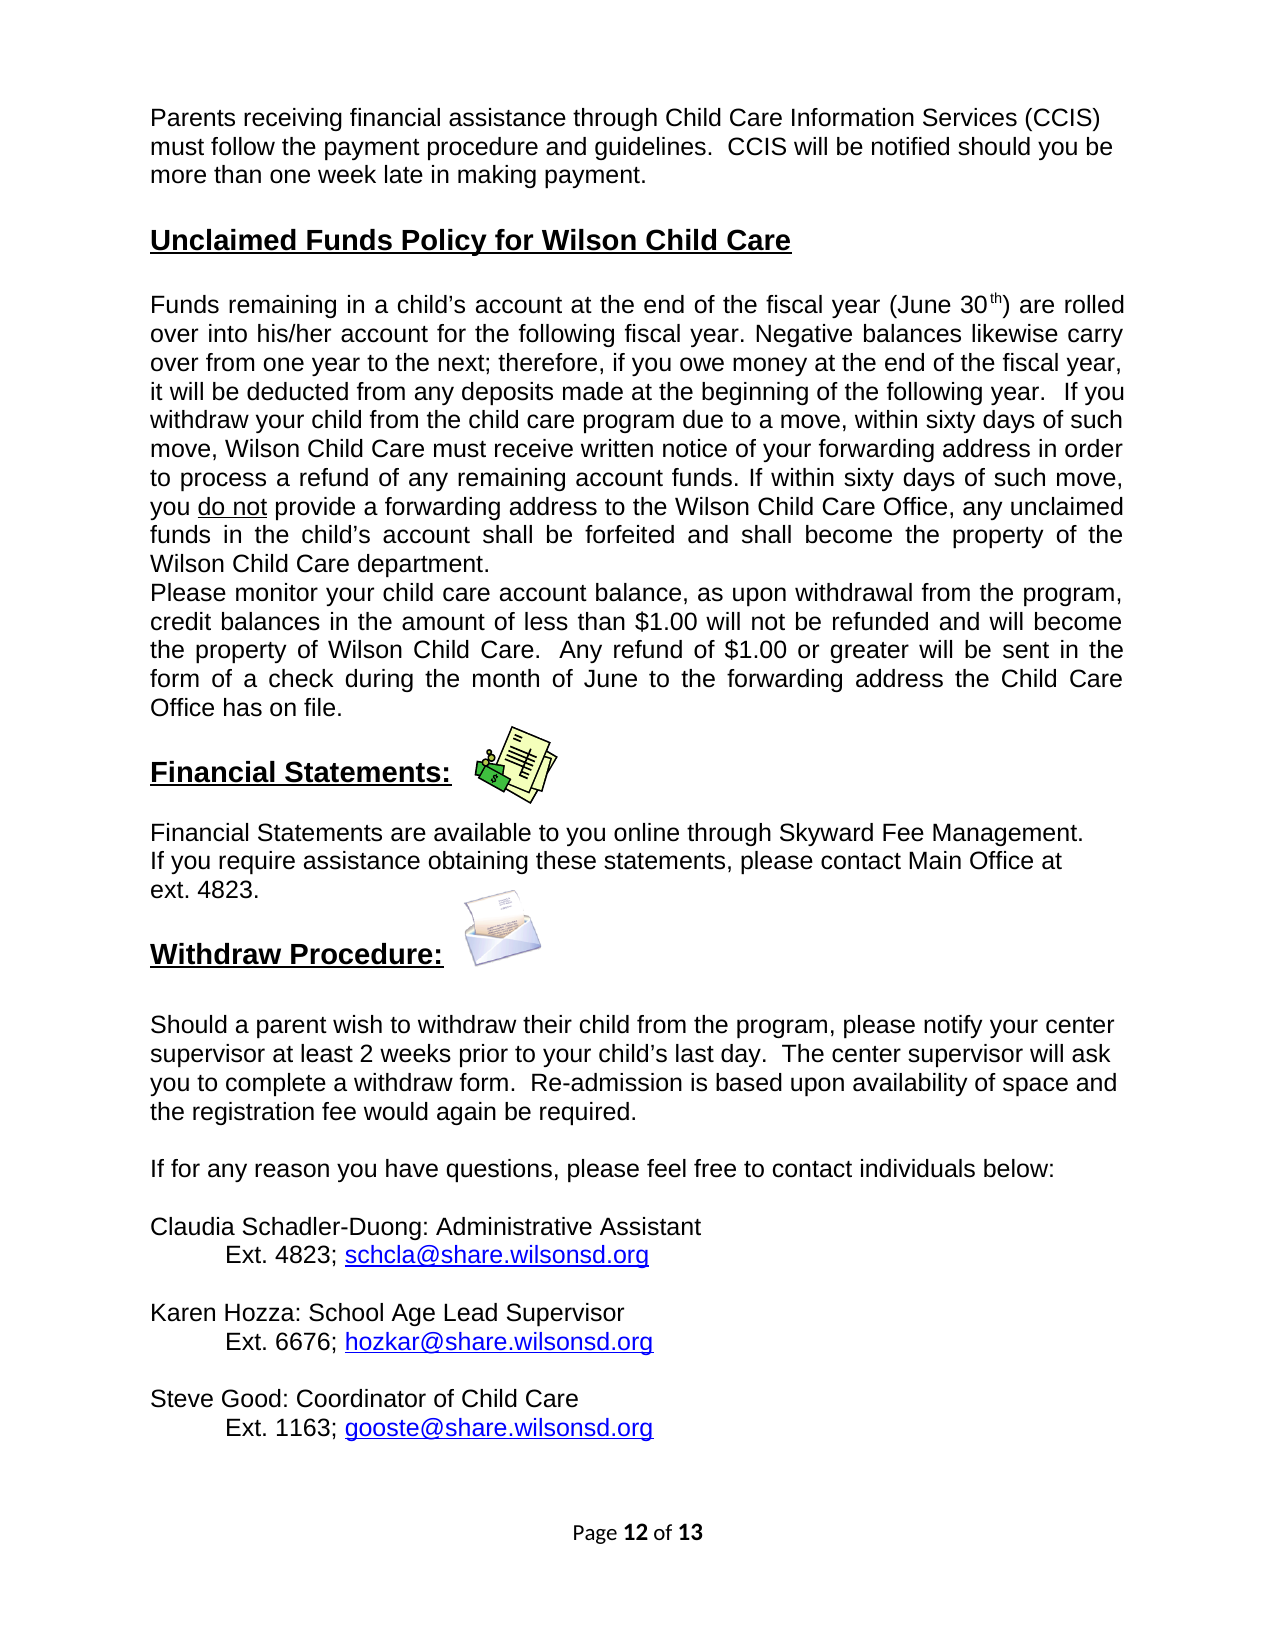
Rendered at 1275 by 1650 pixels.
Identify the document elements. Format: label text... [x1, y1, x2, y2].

text Claudia Schadler-Duong: Administrative Assistant [150, 1212, 1125, 1241]
text Ext. 1163; gooste@share.wilsonsd.org [150, 1413, 1125, 1442]
text Steve Good: Coordinator of Child Care [150, 1384, 1125, 1413]
text Ext. 6676; hozkar@share.wilsonsd.org [150, 1327, 1125, 1356]
text Karen Hozza: School Age Lead Supervisor [150, 1298, 1125, 1327]
text Parents receiving financial assistance through Child Care Information Services (CCIS) must follow the payment procedure and guidelines. CCIS will be notified should you be more than one week late in making payment. [150, 103, 1125, 189]
text Please monitor your child care account balance, as upon withdrawal from the program, credit balances in the amount of less than $1.00 will not be refunded and will become the property of Wilson Child Care. Any refund of $1.00 or greater will be sent in the form of a check during the month of June to the forwarding address the Child Care Office has on file. [150, 578, 1125, 722]
text Withdraw Procedure: [150, 937, 1125, 971]
text Funds remaining in a child’s account at the end of the fiscal year (June 30th) are rolled over into his/her account for the following fiscal year. Negative balances likewise carry over from one year to the next; therefore, if you owe money at the end of the fiscal year, it will be deducted from any deposits made at the beginning of the following year. If you withdraw your child from the child care program due to a move, within sixty days of such move, Wilson Child Care must receive written notice of your forwarding address in order to process a refund of any remaining account funds. If within sixty days of such move, you do not provide a forwarding address to the Wilson Child Care Office, any unclaimed funds in the child’s account shall be forfeited and shall become the property of the Wilson Child Care department. [150, 290, 1125, 578]
text If you require assistance obtaining these statements, please contact Main Office at ext. 4823. [150, 846, 1125, 904]
text Should a parent wish to withdraw their child from the program, please notify your center supervisor at least 2 weeks prior to your child’s last day. The center supervisor will ask you to complete a withdraw form. Re-admission is based upon availability of space and the registration fee would again be required. [150, 1011, 1125, 1126]
text Financial Statements are available to you online through Skyward Fee Management. [150, 817, 1125, 846]
text Financial Statements: [544, 755, 1125, 789]
text Financial Statements: [150, 755, 495, 789]
text Unclaimed Funds Policy for Wilson Child Care [150, 223, 1125, 256]
text If for any reason you have questions, please feel free to contact individuals below: [150, 1154, 1125, 1183]
text Ext. 4823; schcla@share.wilsonsd.org [150, 1241, 1125, 1269]
picture [463, 890, 542, 967]
